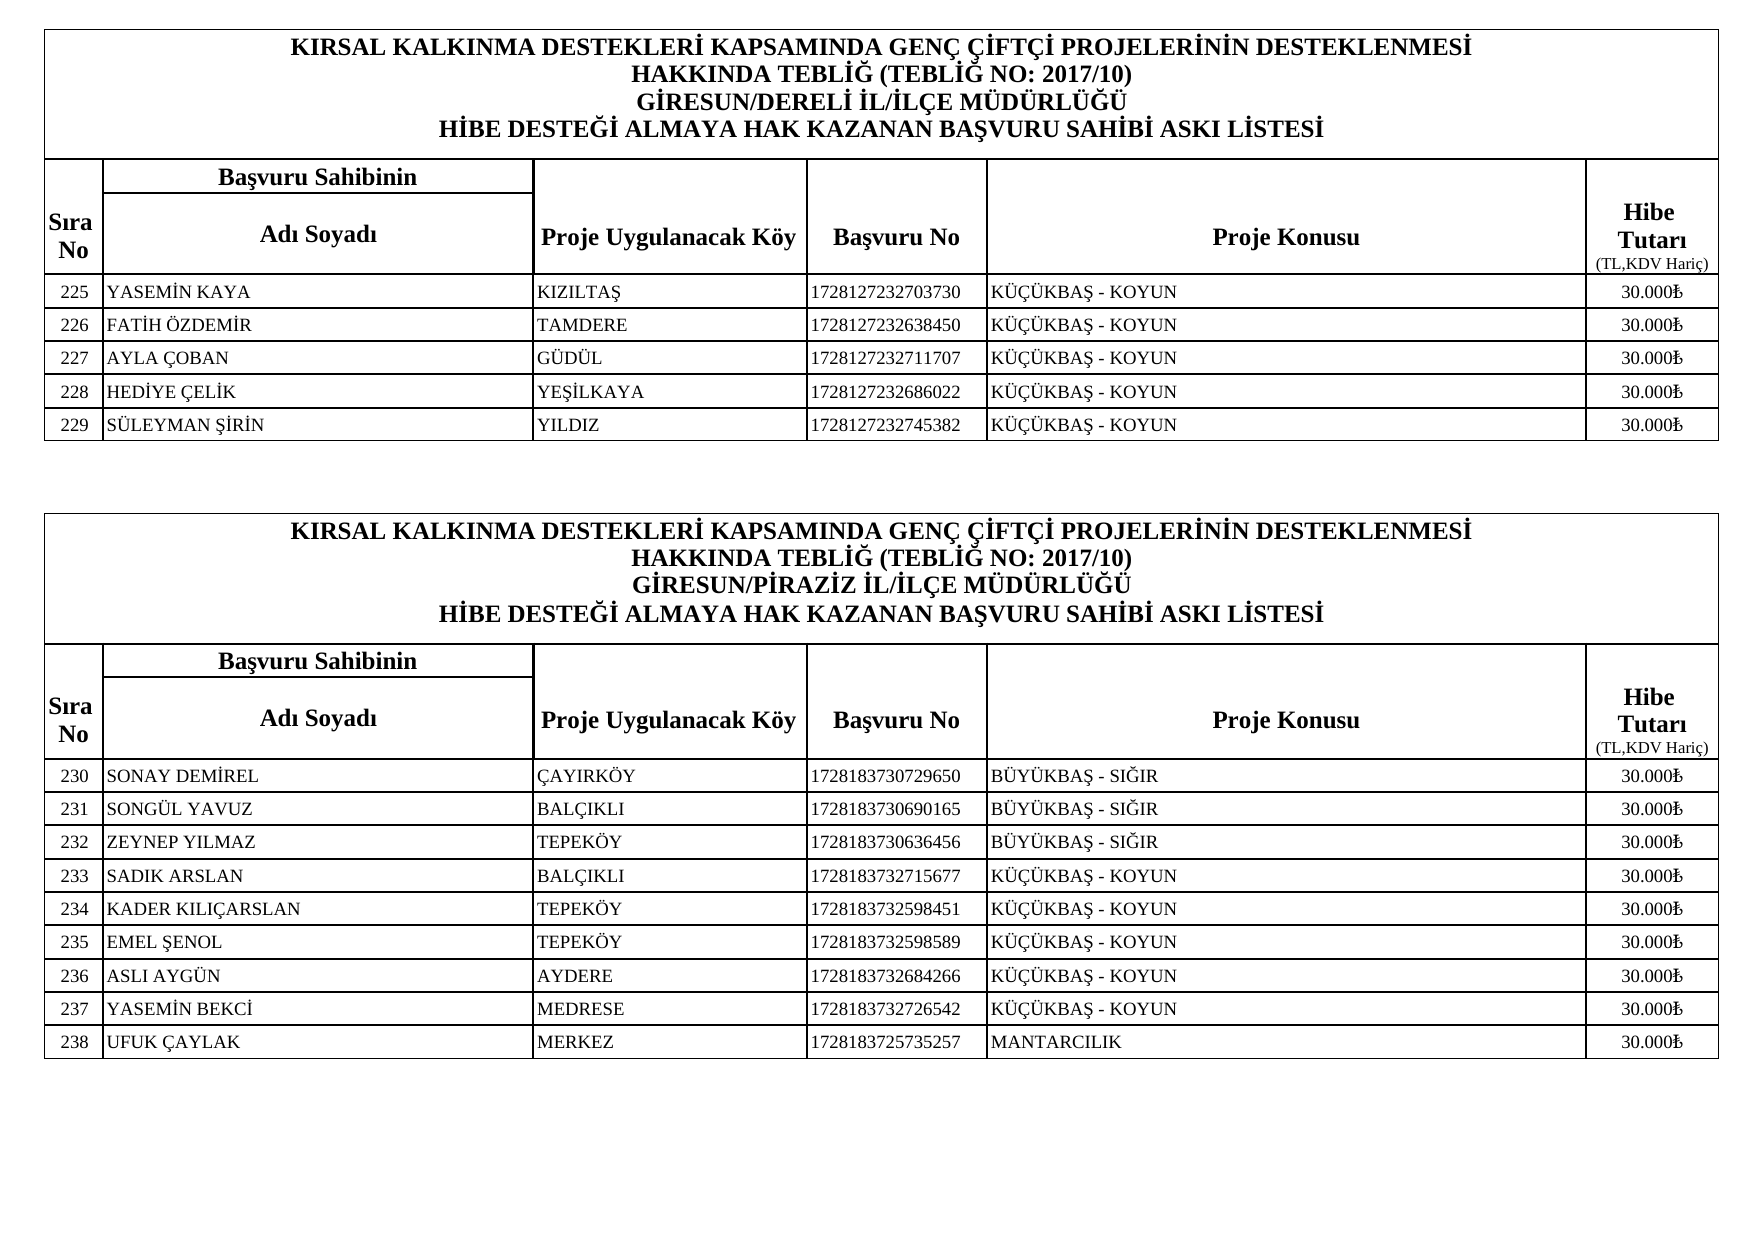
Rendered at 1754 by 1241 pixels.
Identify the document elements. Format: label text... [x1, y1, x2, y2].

table_cell BALÇIKLI [534, 793, 806, 824]
table_cell ASLI AYGÜN [104, 960, 532, 991]
table_cell BÜYÜKBAŞ - SIĞIR [988, 760, 1585, 791]
table_cell 30.000₺ [1587, 793, 1718, 824]
table_cell SADIK ARSLAN [104, 860, 532, 891]
table_cell ZEYNEP YILMAZ [104, 826, 532, 857]
table_cell KÜÇÜKBAŞ - KOYUN [988, 409, 1585, 440]
table_cell 232 [45, 826, 102, 857]
table_cell Hibe Tutarı (TL,KDV Hariç) [1587, 160, 1718, 273]
table_cell MERKEZ [534, 1026, 806, 1057]
table_cell TEPEKÖY [534, 893, 806, 924]
table_cell 30.000₺ [1587, 926, 1718, 957]
table_cell KÜÇÜKBAŞ - KOYUN [988, 860, 1585, 891]
table_cell 30.000₺ [1587, 860, 1718, 891]
table_cell EMEL ŞENOL [104, 926, 532, 957]
table_cell FATİH ÖZDEMİR [104, 309, 532, 340]
table_cell Adı Soyadı [104, 194, 532, 273]
table_cell 230 [45, 760, 102, 791]
table_cell 30.000₺ [1587, 760, 1718, 791]
table_cell Başvuru Sahibinin [104, 160, 532, 192]
table_cell 30.000₺ [1587, 342, 1718, 373]
table_cell KÜÇÜKBAŞ - KOYUN [988, 275, 1585, 307]
table_cell 1728127232745382 [808, 409, 986, 440]
table_cell BÜYÜKBAŞ - SIĞIR [988, 793, 1585, 824]
table_cell 30.000₺ [1587, 1026, 1718, 1057]
table_cell TEPEKÖY [534, 826, 806, 857]
table_cell BALÇIKLI [534, 860, 806, 891]
table_cell 30.000₺ [1587, 309, 1718, 340]
table_cell 30.000₺ [1587, 409, 1718, 440]
table_cell KÜÇÜKBAŞ - KOYUN [988, 993, 1585, 1024]
table_cell 229 [45, 409, 102, 440]
table_cell 30.000₺ [1587, 960, 1718, 991]
table_header KIRSAL KALKINMA DESTEKLERİ KAPSAMINDA GENÇ ÇİFTÇİ PROJELERİNİN DESTEKLENMESİ HAKKINDA TEBLİĞ (TEBLİĞ NO: 2017/10) GİRESUN/DERELİ İL/İLÇE MÜDÜRLÜĞÜ HİBE DESTEĞİ ALMAYA HAK KAZANAN BAŞVURU SAHİBİ ASKI LİSTESİ [45, 30, 1718, 158]
table_header KIRSAL KALKINMA DESTEKLERİ KAPSAMINDA GENÇ ÇİFTÇİ PROJELERİNİN DESTEKLENMESİ HAKKINDA TEBLİĞ (TEBLİĞ NO: 2017/10) GİRESUN/PİRAZİZ İL/İLÇE MÜDÜRLÜĞÜ HİBE DESTEĞİ ALMAYA HAK KAZANAN BAŞVURU SAHİBİ ASKI LİSTESİ [45, 514, 1718, 642]
table_cell KÜÇÜKBAŞ - KOYUN [988, 342, 1585, 373]
table_cell 1728127232686022 [808, 375, 986, 407]
table_cell KÜÇÜKBAŞ - KOYUN [988, 375, 1585, 407]
table_cell 234 [45, 893, 102, 924]
table_cell KIZILTAŞ [534, 275, 806, 307]
table_cell YASEMİN KAYA [104, 275, 532, 307]
table_cell Başvuru Sahibinin [104, 645, 532, 676]
table_cell 1728183730729650 [808, 760, 986, 791]
table_cell UFUK ÇAYLAK [104, 1026, 532, 1057]
table_cell 235 [45, 926, 102, 957]
table_cell KÜÇÜKBAŞ - KOYUN [988, 960, 1585, 991]
table_cell 225 [45, 275, 102, 307]
table_cell KADER KILIÇARSLAN [104, 893, 532, 924]
table_cell MANTARCILIK [988, 1026, 1585, 1057]
table_cell 1728127232638450 [808, 309, 986, 340]
table_cell 236 [45, 960, 102, 991]
table_cell 231 [45, 793, 102, 824]
table_cell Proje Uygulanacak Köy [535, 645, 806, 757]
table_cell Proje Uygulanacak Köy [535, 160, 806, 273]
table_cell 1728183732684266 [808, 960, 986, 991]
table_cell BÜYÜKBAŞ - SIĞIR [988, 826, 1585, 857]
table_cell 237 [45, 993, 102, 1024]
table_cell KÜÇÜKBAŞ - KOYUN [988, 926, 1585, 957]
table_cell 228 [45, 375, 102, 407]
table_cell 1728183730636456 [808, 826, 986, 857]
table_cell 30.000₺ [1587, 826, 1718, 857]
table_cell TEPEKÖY [534, 926, 806, 957]
table_cell TAMDERE [534, 309, 806, 340]
table_cell Sıra No [45, 645, 102, 757]
table_cell 30.000₺ [1587, 993, 1718, 1024]
table_cell YEŞİLKAYA [534, 375, 806, 407]
table_cell Proje Konusu [988, 645, 1585, 757]
table_cell KÜÇÜKBAŞ - KOYUN [988, 309, 1585, 340]
table_cell Adı Soyadı [104, 678, 532, 757]
table_cell 30.000₺ [1587, 893, 1718, 924]
table_cell SONAY DEMİREL [104, 760, 532, 791]
table_cell AYDERE [534, 960, 806, 991]
table_cell AYLA ÇOBAN [104, 342, 532, 373]
table_cell Başvuru No [808, 160, 986, 273]
table_cell MEDRESE [534, 993, 806, 1024]
table_cell 1728127232703730 [808, 275, 986, 307]
table_cell Proje Konusu [988, 160, 1585, 273]
table_cell 1728183725735257 [808, 1026, 986, 1057]
table_cell 1728183732598451 [808, 893, 986, 924]
table_cell 30.000₺ [1587, 375, 1718, 407]
table_cell YASEMİN BEKCİ [104, 993, 532, 1024]
table_cell 1728183732715677 [808, 860, 986, 891]
table_cell 1728127232711707 [808, 342, 986, 373]
table_cell 233 [45, 860, 102, 891]
table_cell KÜÇÜKBAŞ - KOYUN [988, 893, 1585, 924]
table_cell Sıra No [45, 160, 102, 273]
table_cell YILDIZ [534, 409, 806, 440]
table_cell Başvuru No [808, 645, 986, 757]
table_cell 1728183732598589 [808, 926, 986, 957]
table_cell HEDİYE ÇELİK [104, 375, 532, 407]
table_cell 238 [45, 1026, 102, 1057]
table_cell 227 [45, 342, 102, 373]
table_cell SÜLEYMAN ŞİRİN [104, 409, 532, 440]
table_cell 30.000₺ [1587, 275, 1718, 307]
table_cell 1728183730690165 [808, 793, 986, 824]
table_cell SONGÜL YAVUZ [104, 793, 532, 824]
table_cell 226 [45, 309, 102, 340]
table_cell GÜDÜL [534, 342, 806, 373]
table_cell Hibe Tutarı (TL,KDV Hariç) [1587, 645, 1718, 757]
table_cell ÇAYIRKÖY [534, 760, 806, 791]
table_cell 1728183732726542 [808, 993, 986, 1024]
